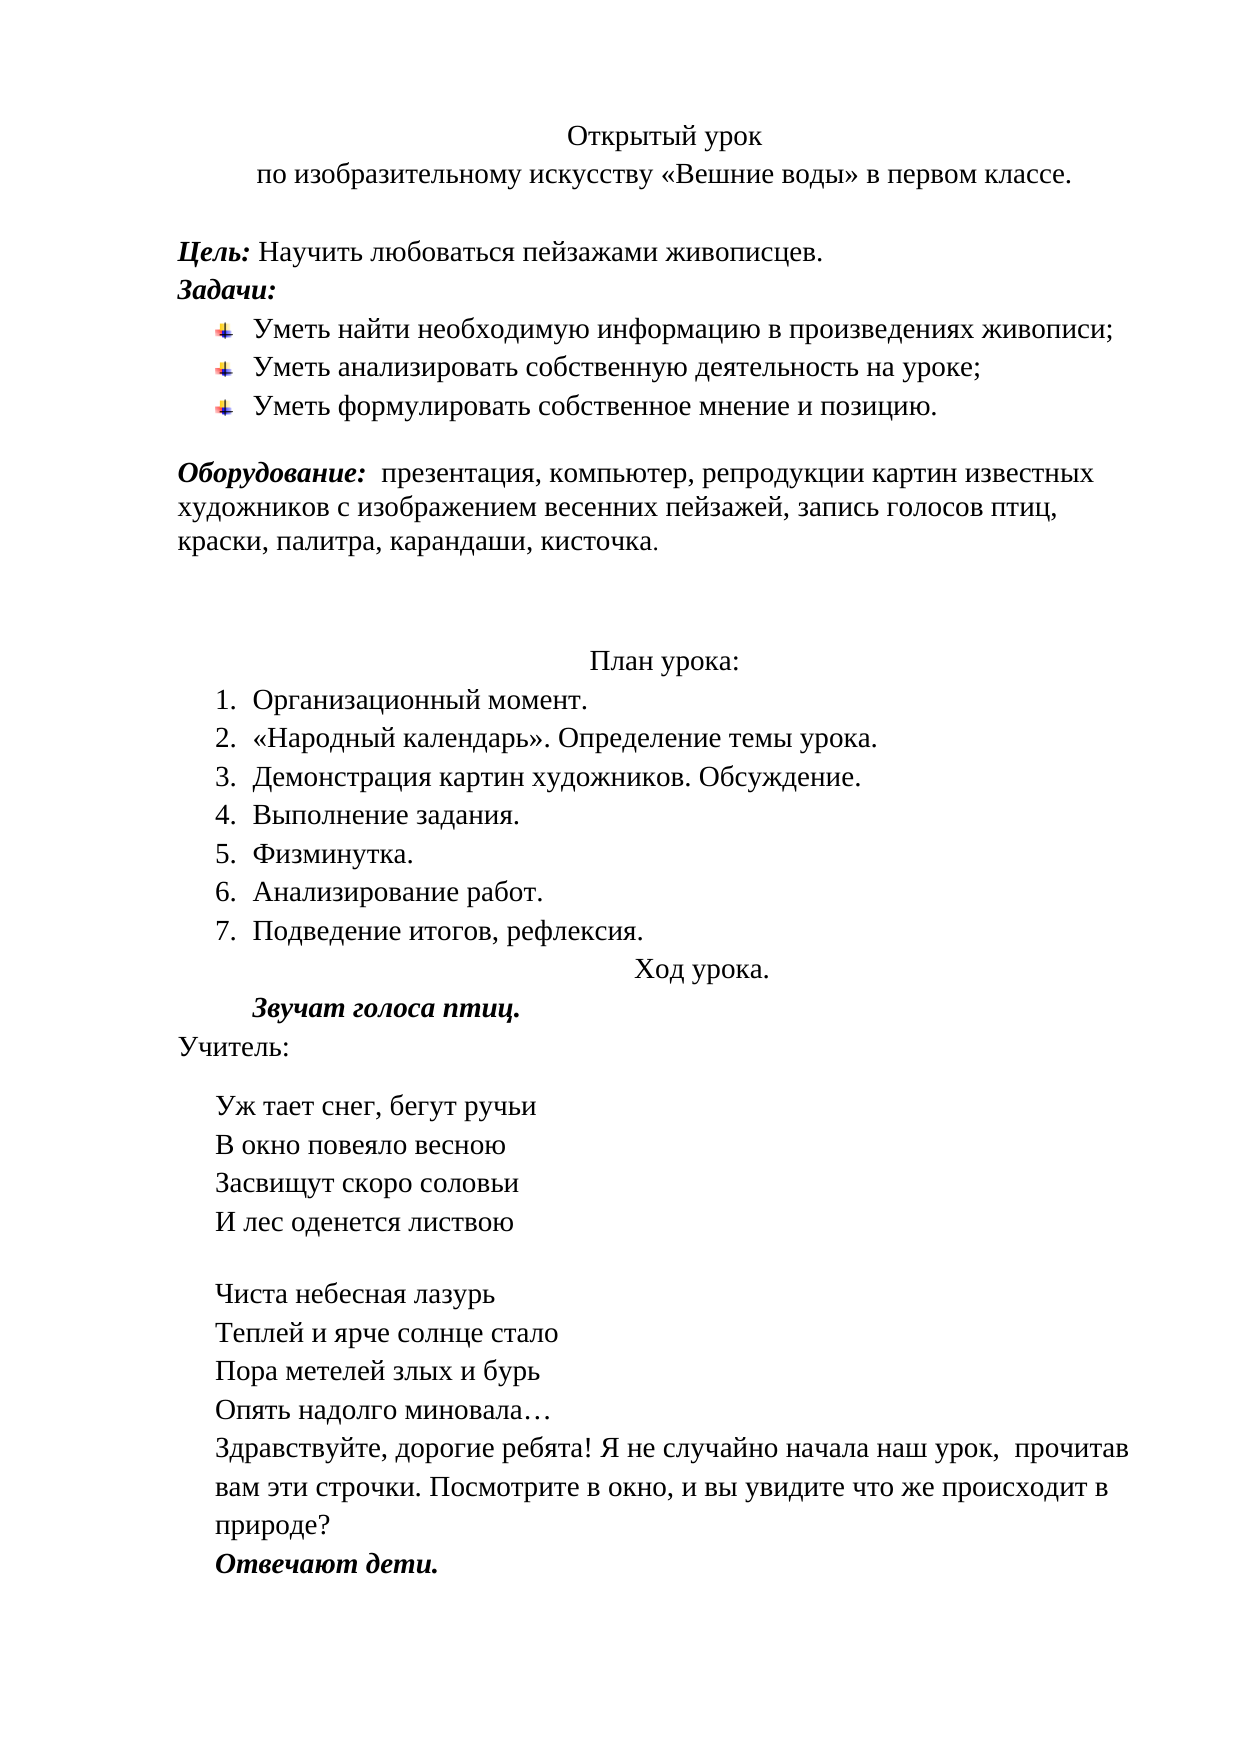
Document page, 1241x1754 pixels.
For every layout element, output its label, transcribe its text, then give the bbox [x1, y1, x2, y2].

picture [215, 360, 233, 377]
text Оборудование: презентация, компьютер, репродукции картин известных художников с изображением весенних пейзажей, запись голосов птиц, краски, палитра, карандаши, кисточка. [177, 456, 1152, 556]
text по изобразительному искусству «Вешние воды» в первом классе. [177, 157, 1152, 190]
list Физминутка. [215, 836, 1152, 869]
text Теплей и ярче солнце стало [215, 1315, 1152, 1348]
list Анализирование работ. [215, 874, 1152, 908]
text Здравствуйте, дорогие ребята! Я не случайно начала наш урок, прочитав вам эти строчки. Посмотрите в окно, и вы увидите что же происходит в природе? [215, 1430, 1152, 1541]
list Уметь формулировать собственное мнение и позицию. [215, 388, 1152, 421]
text Уж тает снег, бегут ручьи [215, 1088, 1152, 1122]
text Учитель: [177, 1029, 1152, 1062]
list Уметь найти необходимую информацию в произведениях живописи; [215, 311, 1152, 344]
list Демонстрация картин художников. Обсуждение. [215, 759, 1152, 792]
list Ход урока. [252, 952, 1152, 985]
list Уметь анализировать собственную деятельность на уроке; [215, 349, 1152, 383]
text Чиста небесная лазурь [215, 1276, 1152, 1310]
text Цель: Научить любоваться пейзажами живописцев. [177, 234, 1152, 267]
text Задачи: [177, 272, 1152, 306]
list Организационный момент. [215, 682, 1152, 715]
text Отвечают дети. [215, 1546, 1152, 1579]
text Пора метелей злых и бурь [215, 1353, 1152, 1387]
list Звучат голоса птиц. [252, 990, 1152, 1024]
text Засвищут скоро соловьи [215, 1166, 1152, 1199]
text План урока: [177, 643, 1152, 677]
list Подведение итогов, рефлексия. [215, 913, 1152, 947]
list Выполнение задания. [215, 797, 1152, 831]
text Открытый урок [177, 118, 1152, 152]
picture [215, 321, 233, 339]
text Опять надолго миновала… [215, 1392, 1152, 1425]
list «Народный календарь». Определение темы урока. [215, 720, 1152, 754]
picture [215, 398, 233, 416]
subtitle И лес оденется листвою [215, 1204, 1152, 1238]
text В окно повеяло весною [215, 1127, 1152, 1161]
